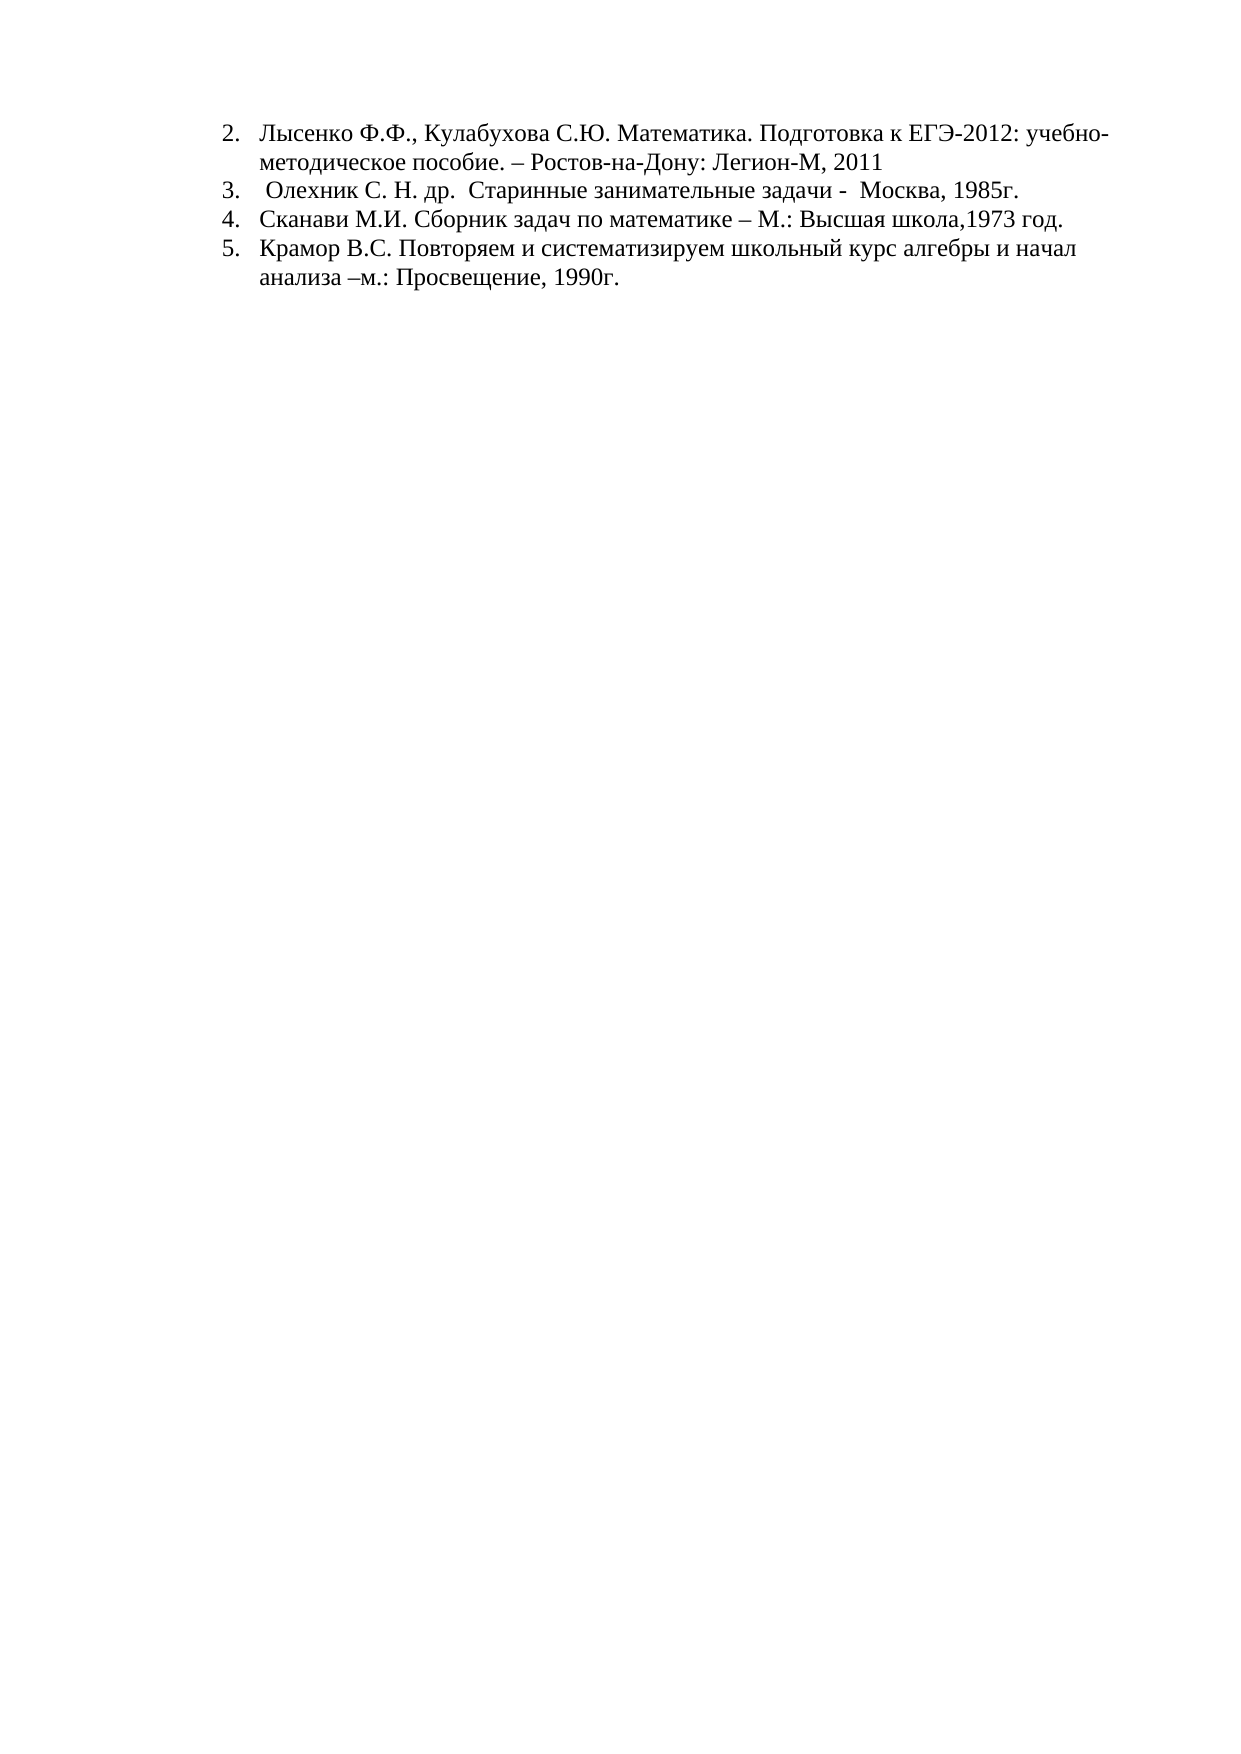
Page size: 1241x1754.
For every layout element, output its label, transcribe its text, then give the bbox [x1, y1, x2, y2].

list Олехник С. Н. др. Старинные занимательные задачи - Москва, 1985г. [222, 176, 1152, 204]
list Сканави М.И. Сборник задач по математике – М.: Высшая школа,1973 год. [222, 204, 1152, 233]
list Крамор В.С. Повторяем и систематизируем школьный курс алгебры и начал анализа –м.: Просвещение, 1990г. [222, 233, 1152, 291]
list Лысенко Ф.Ф., Кулабухова С.Ю. Математика. Подготовка к ЕГЭ-2012: учебно-методическое пособие. – Ростов-на-Дону: Легион-М, 2011 [222, 118, 1152, 176]
